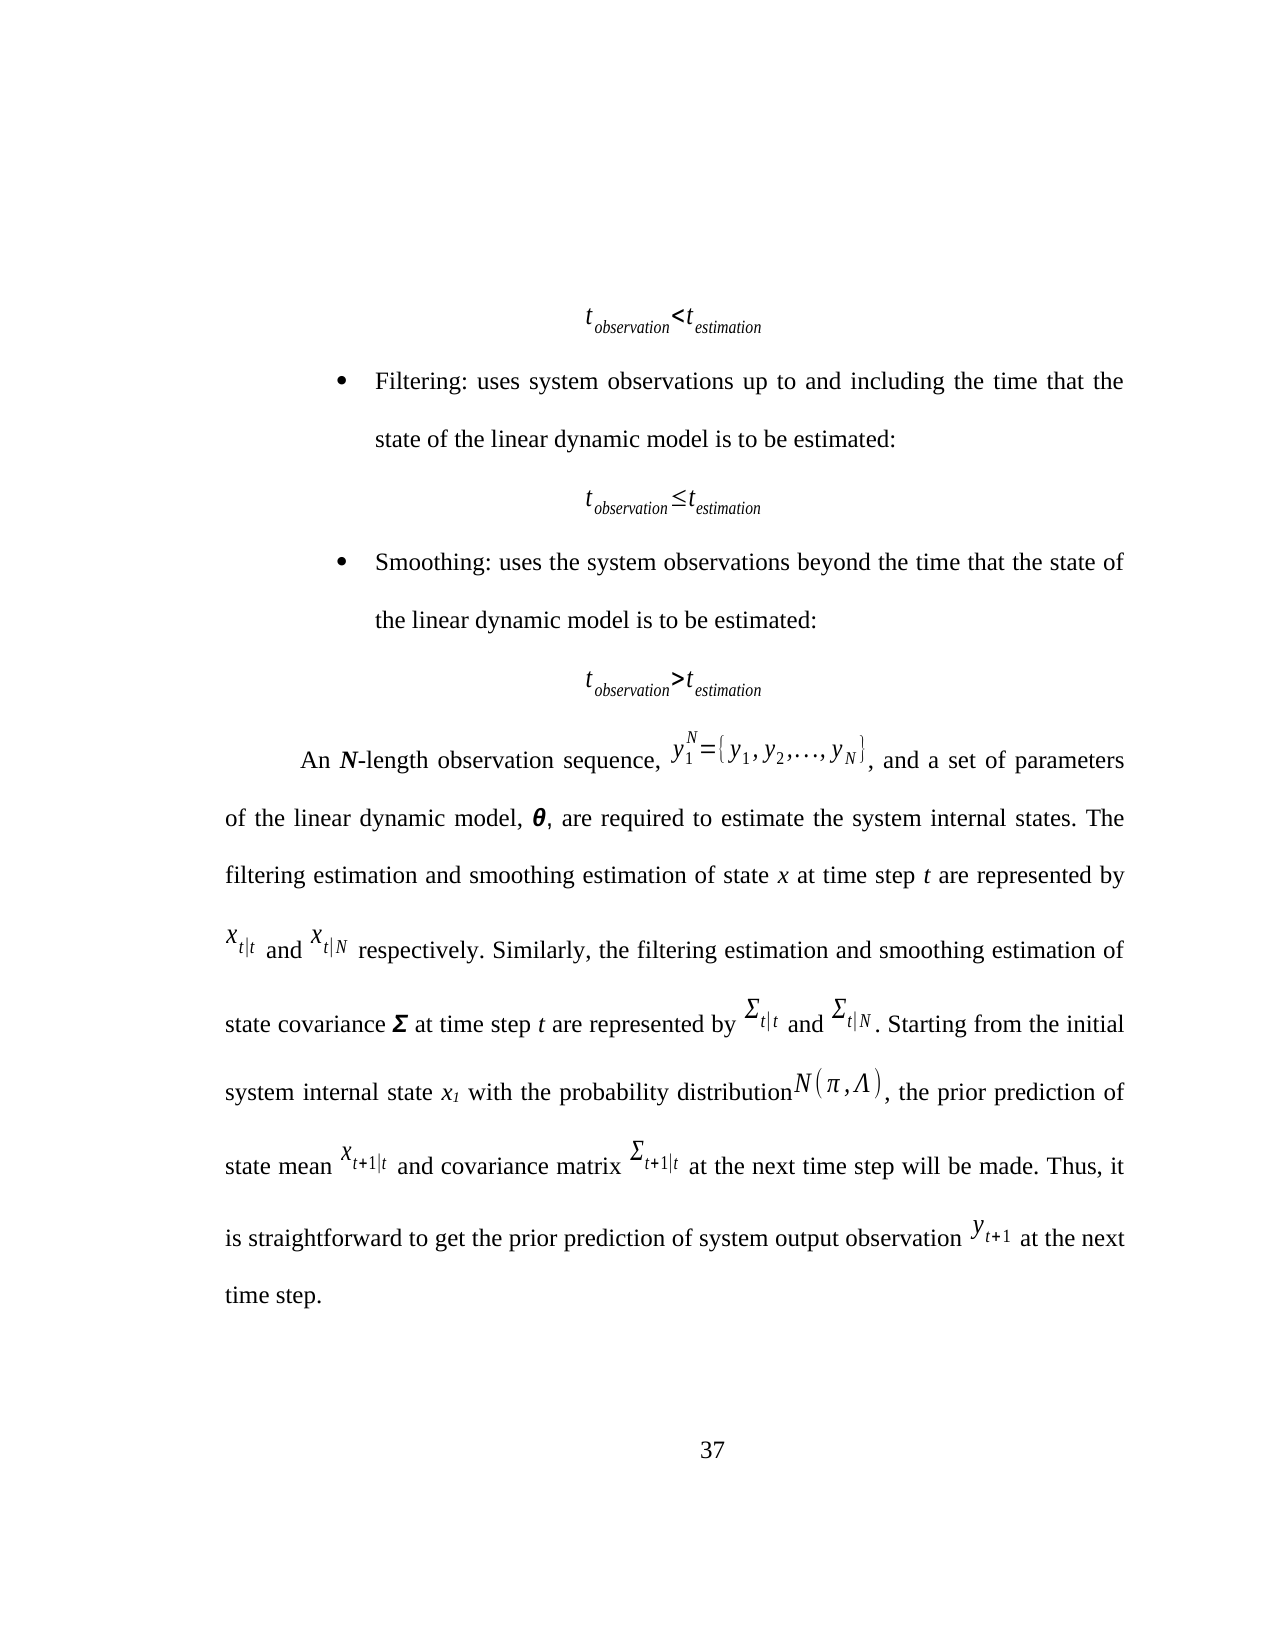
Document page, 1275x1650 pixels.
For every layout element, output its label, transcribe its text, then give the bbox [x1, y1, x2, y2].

list Filtering: uses system observations up to and including the time that the state of the linear dynamic model is to be estimated: [337, 366, 1125, 452]
text An N-length observation sequence, , and a set of parameters of the linear dynamic model, θ, are required to estimate the system internal states. The filtering estimation and smoothing estimation of state x at time step t are represented by and respectively. Similarly, the filtering estimation and smoothing estimation of state covariance Σ at time step t are represented by and . Starting from the initial system internal state x1 with the probability distribution, the prior prediction of state mean and covariance matrix at the next time step will be made. Thus, it is straightforward to get the prior prediction of system output observation at the next time step. [225, 729, 1125, 1309]
list Smoothing: uses the system observations beyond the time that the state of the linear dynamic model is to be estimated: [337, 547, 1125, 634]
